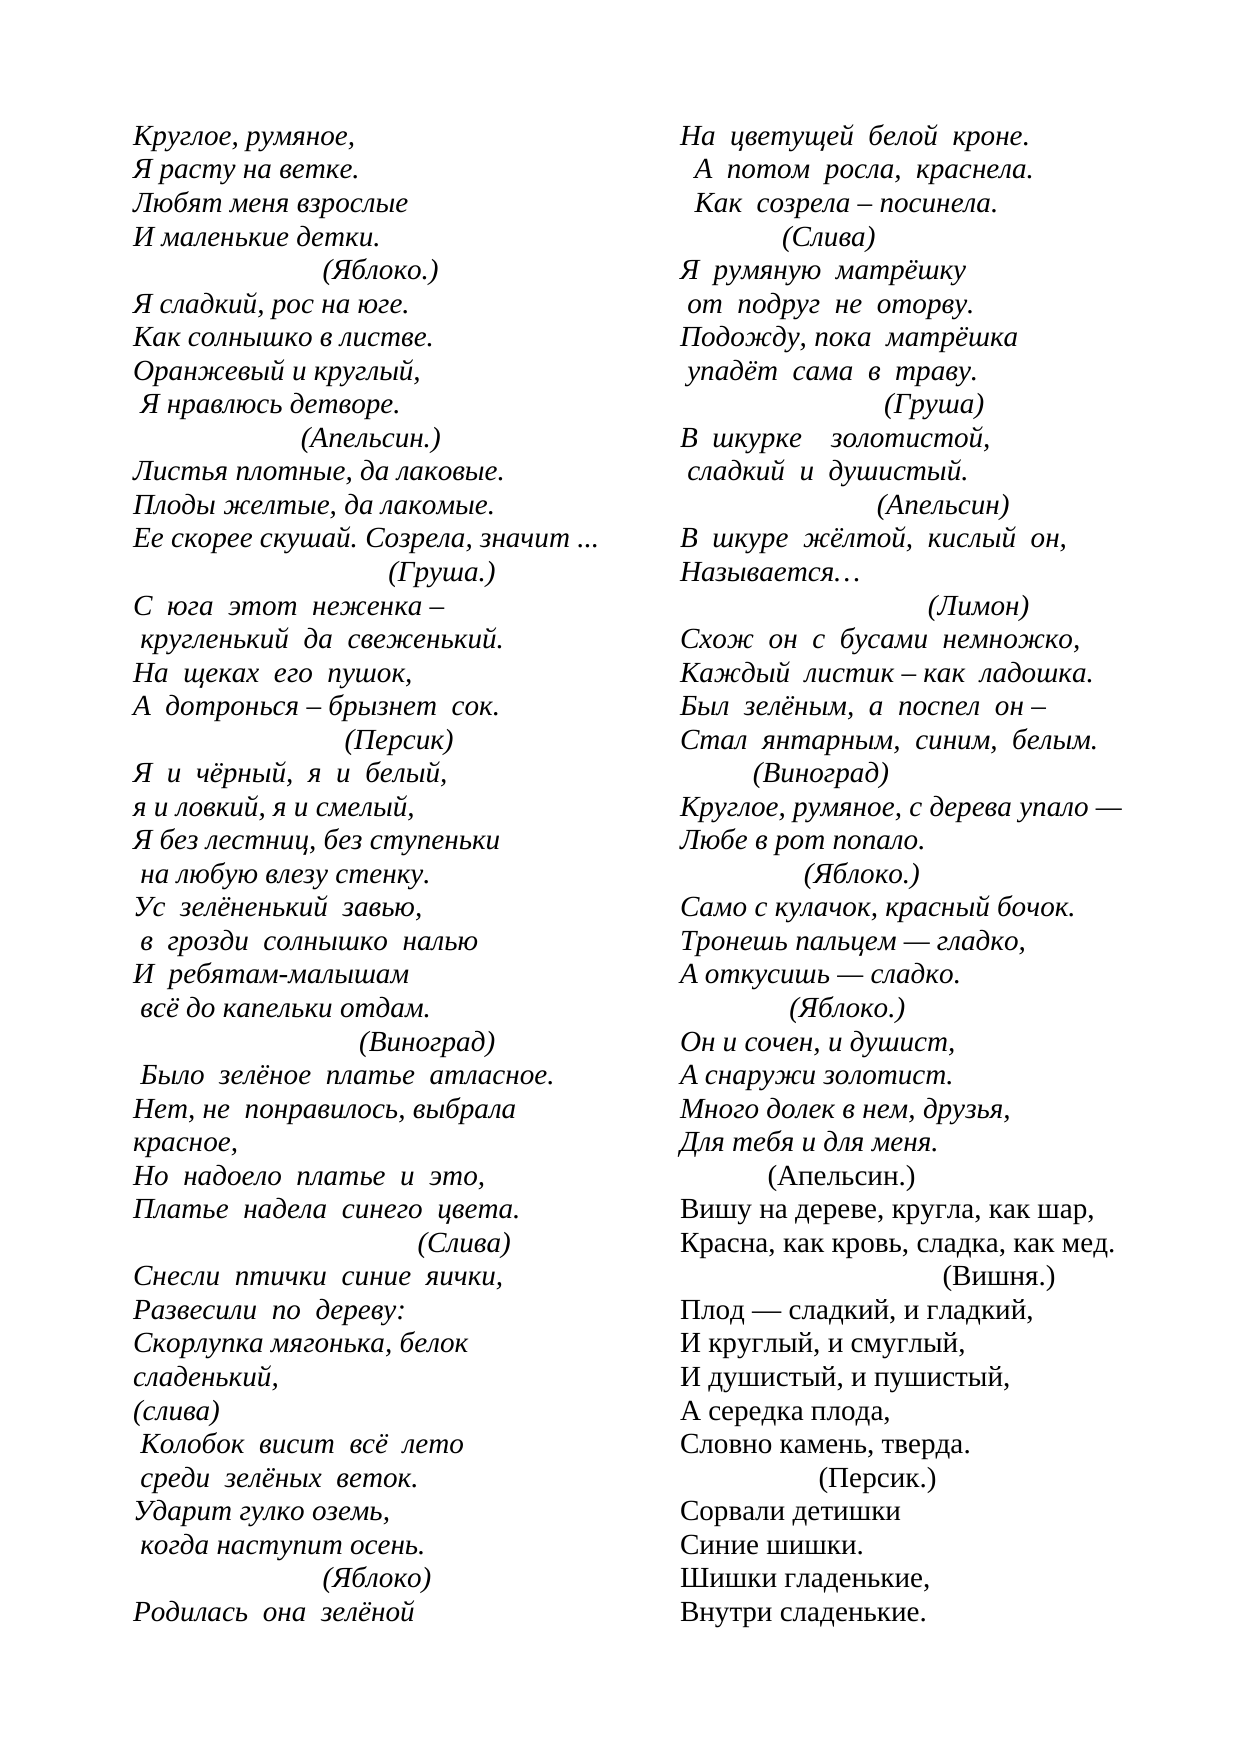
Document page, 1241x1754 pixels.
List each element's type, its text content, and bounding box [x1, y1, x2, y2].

text И маленькие детки. [133, 219, 605, 252]
text на любую влезу стенку. [133, 856, 605, 889]
text В шкурке золотистой, [680, 420, 1152, 453]
text Снесли птички синие яички, [133, 1258, 605, 1292]
text Вишу на дереве, кругла, как шар, [680, 1191, 1152, 1225]
text Как солнышко в листве. [133, 319, 605, 353]
text Оранжевый и круглый, [133, 353, 605, 386]
text (Виноград) [680, 755, 1152, 789]
text (Виноград) [133, 1024, 605, 1057]
text от подруг не оторву. [680, 286, 1152, 319]
text я и ловкий, я и смелый, [133, 789, 605, 822]
text (Апельсин) [680, 487, 1152, 521]
text Красна, как кровь, сладка, как мед. [680, 1225, 1152, 1258]
text (Яблоко.) [680, 856, 1152, 889]
text (Яблоко) [133, 1560, 605, 1594]
text А потом росла, краснела. [680, 152, 1152, 185]
text Как созрела – посинела. [680, 185, 1152, 219]
text А откусишь — сладко. [680, 957, 1152, 990]
text А дотронься – брызнет сок. [133, 688, 605, 722]
text Родилась она зелёной [133, 1594, 605, 1627]
text Синие шишки. [680, 1527, 1152, 1560]
text (Лимон) [680, 588, 1152, 621]
text Скорлупка мягонька, белок сладенький, [133, 1326, 605, 1393]
text На цветущей белой кроне. [680, 118, 1152, 152]
text (Персик.) [680, 1460, 1152, 1493]
text Словно камень, тверда. [680, 1426, 1152, 1460]
text Было зелёное платье атласное. [133, 1057, 605, 1091]
text Был зелёным, а поспел он – [680, 688, 1152, 722]
text (Вишня.) [680, 1258, 1152, 1292]
text кругленький да свеженький. [133, 621, 605, 655]
text Нет, не понравилось, выбрала красное, [133, 1091, 605, 1158]
text (Персик) [133, 722, 605, 755]
text Схож он с бусами немножко, [680, 621, 1152, 655]
text А снаружи золотист. [680, 1057, 1152, 1091]
text Внутри сладенькие. [680, 1594, 1152, 1627]
text Я и чёрный, я и белый, [133, 755, 605, 789]
text Шишки гладенькие, [680, 1560, 1152, 1594]
text Я нравлюсь детворе. [133, 386, 605, 420]
text И душистый, и пушистый, [680, 1359, 1152, 1393]
text Но надоело платье и это, [133, 1158, 605, 1191]
text Круглое, румяное, с дерева упало — [680, 789, 1152, 822]
text (Апельсин.) [680, 1158, 1152, 1191]
text И круглый, и смуглый, [680, 1326, 1152, 1359]
text Подожду, пока матрёшка [680, 319, 1152, 353]
text (Яблоко.) [680, 990, 1152, 1024]
text А середка плода, [680, 1393, 1152, 1426]
text Тронешь пальцем — гладко, [680, 923, 1152, 957]
text (Груша) [680, 386, 1152, 420]
text Ус зелёненький завью, [133, 889, 605, 923]
text Листья плотные, да лаковые. [133, 453, 605, 487]
text Стал янтарным, синим, белым. [680, 722, 1152, 755]
text Круглое, румяное, [133, 118, 605, 152]
text Ее скорее скушай. Созрела, значит ... [133, 521, 605, 554]
text (Апельсин.) [133, 420, 605, 453]
text В шкуре жёлтой, кислый он, [680, 521, 1152, 554]
text когда наступит осень. [133, 1527, 605, 1560]
text Само с кулачок, красный бочок. [680, 889, 1152, 923]
text всё до капельки отдам. [133, 990, 605, 1024]
text И ребятам-малышам [133, 957, 605, 990]
text На щеках его пушок, [133, 655, 605, 688]
text Для тебя и для меня. [680, 1124, 1152, 1158]
text Называется… [680, 554, 1152, 588]
text Платье надела синего цвета. [133, 1191, 605, 1225]
text среди зелёных веток. [133, 1460, 605, 1493]
text Любят меня взрослые [133, 185, 605, 219]
text сладкий и душистый. [680, 453, 1152, 487]
text Плоды желтые, да лакомые. [133, 487, 605, 521]
text С юга этот неженка – [133, 588, 605, 621]
text (Слива) [133, 1225, 605, 1258]
text в грозди солнышко налью [133, 923, 605, 957]
text Любе в рот попало. [680, 822, 1152, 856]
text Каждый листик – как ладошка. [680, 655, 1152, 688]
text Развесили по дереву: [133, 1292, 605, 1326]
text (слива) [133, 1393, 605, 1426]
text Он и сочен, и душист, [680, 1024, 1152, 1057]
text Сорвали детишки [680, 1493, 1152, 1527]
text Я сладкий, рос на юге. [133, 286, 605, 319]
text Много долек в нем, друзья, [680, 1091, 1152, 1124]
text (Яблоко.) [133, 252, 605, 286]
text (Груша.) [133, 554, 605, 588]
text Ударит гулко оземь, [133, 1493, 605, 1527]
text Плод — сладкий, и гладкий, [680, 1292, 1152, 1326]
text Я без лестниц, без ступеньки [133, 822, 605, 856]
text Я расту на ветке. [133, 152, 605, 185]
text упадёт сама в траву. [680, 353, 1152, 386]
text Я румяную матрёшку [680, 252, 1152, 286]
text (Слива) [680, 219, 1152, 252]
text Колобок висит всё лето [133, 1426, 605, 1460]
